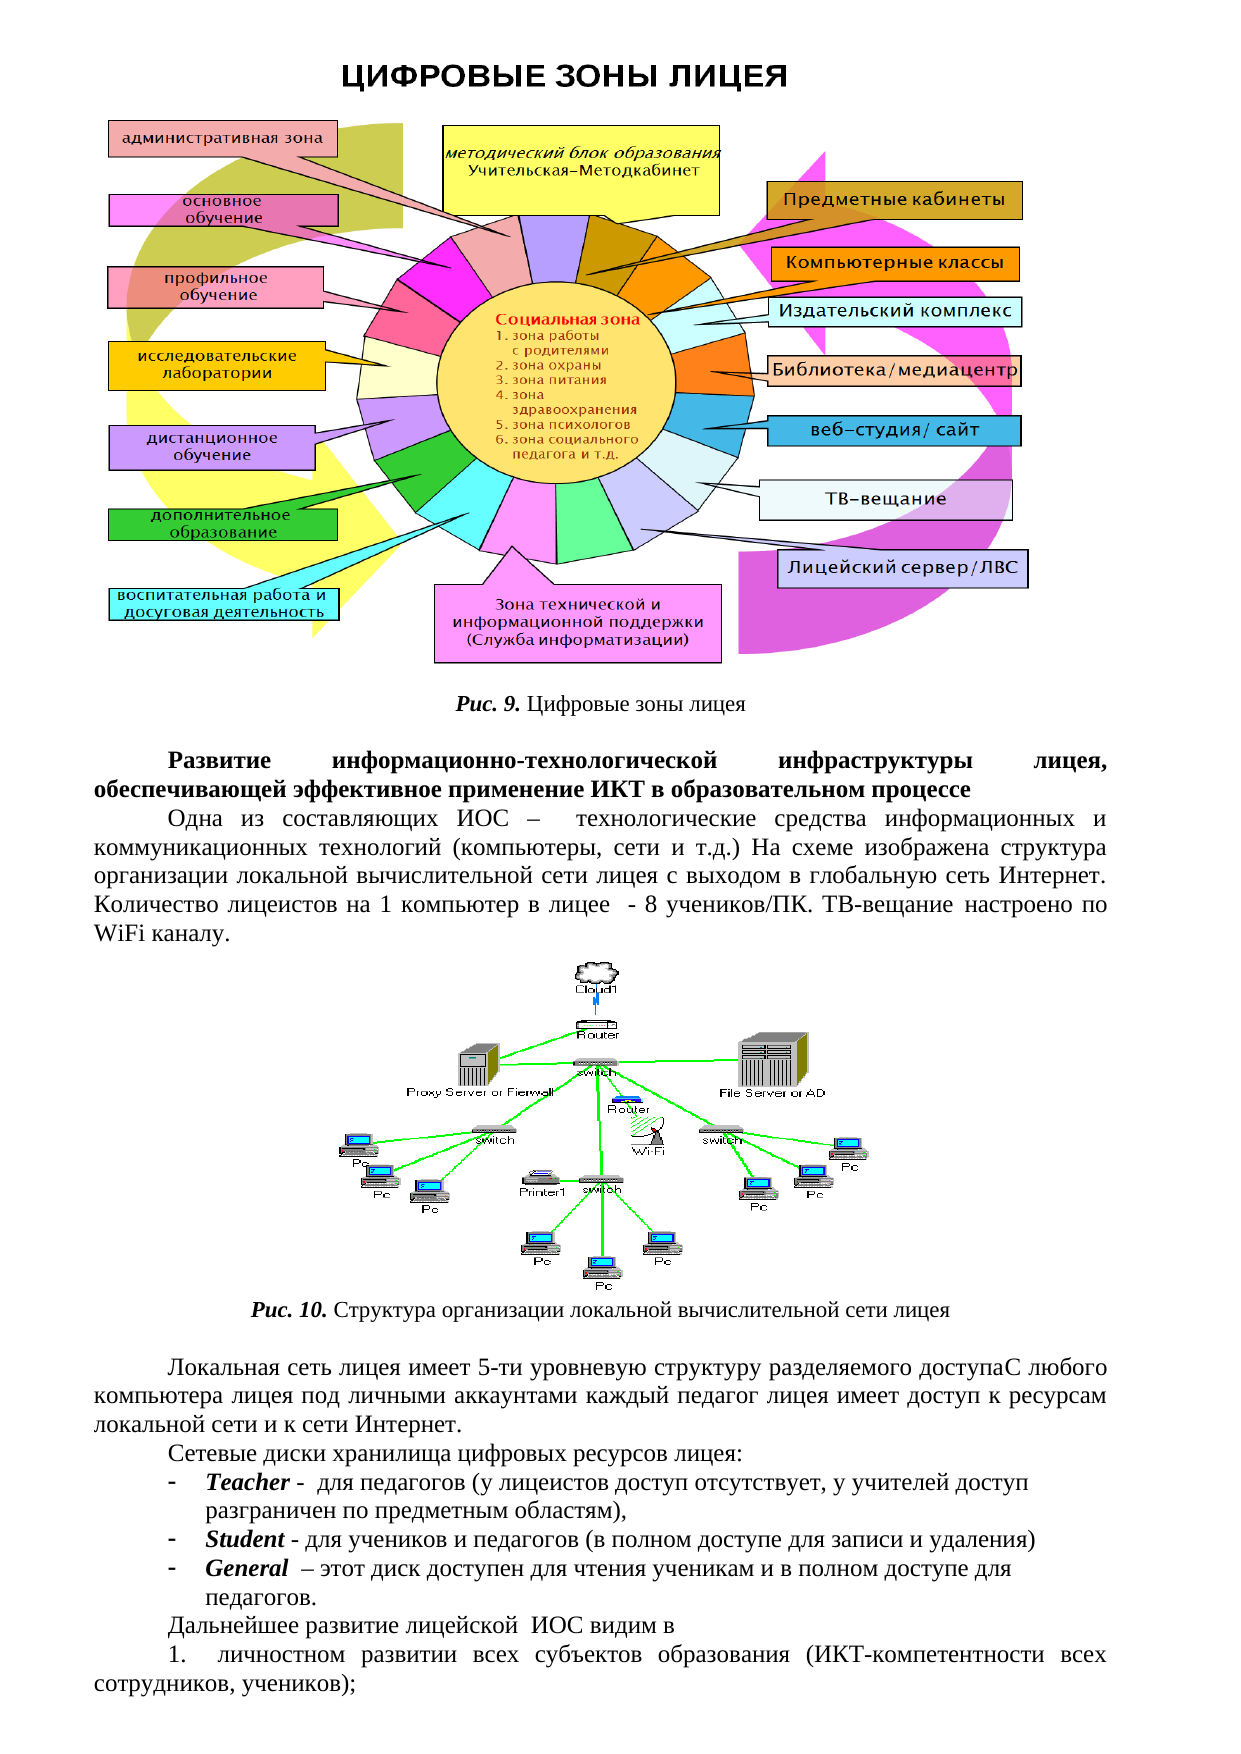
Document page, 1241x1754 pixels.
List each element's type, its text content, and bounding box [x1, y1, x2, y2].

list Teacher - для педагогов (у лицеистов доступ отсутствует, у учителей доступ разграничен по предметным областям), [168, 1467, 1107, 1524]
text Сетевые диски хранилища цифровых ресурсов лицея: [94, 1438, 1107, 1467]
picture [305, 946, 896, 1297]
picture [93, 56, 1057, 691]
list Student - для учеников и педагогов (в полном доступе для записи и удаления) [168, 1524, 1107, 1553]
text Дальнейшее развитие лицейской ИОС видим в [94, 1610, 1107, 1639]
text Одна из составляющих ИОС – технологические средства информационных и коммуникационных технологий (компьютеры, сети и т.д.) На схеме изображена структура организации локальной вычислительной сети лицея с выходом в глобальную сеть Интернет. Количество лицеистов на 1 компьютер в лицее - 8 учеников/ПК. ТВ-вещание настроено по WiFi каналу. [94, 803, 1107, 947]
text 1. личностном развитии всех субъектов образования (ИКТ-компетентности всех сотрудников, учеников); [94, 1639, 1107, 1697]
text Развитие информационно-технологической инфраструктуры лицея, обеспечивающей эффективное применение ИКТ в образовательном процессе [94, 746, 1107, 803]
text Локальная сеть лицея имеет 5-ти уровневую структуру разделяемого доступаС любого компьютера лицея под личными аккаунтами каждый педагог лицея имеет доступ к ресурсам локальной сети и к сети Интернет. [94, 1352, 1107, 1438]
list General – этот диск доступен для чтения ученикам и в полном доступе для педагогов. [168, 1553, 1107, 1610]
text Рис. 9. Цифровые зоны лицея [94, 691, 1107, 717]
text Рис. 10. Структура организации локальной вычислительной сети лицея [94, 1297, 1107, 1323]
